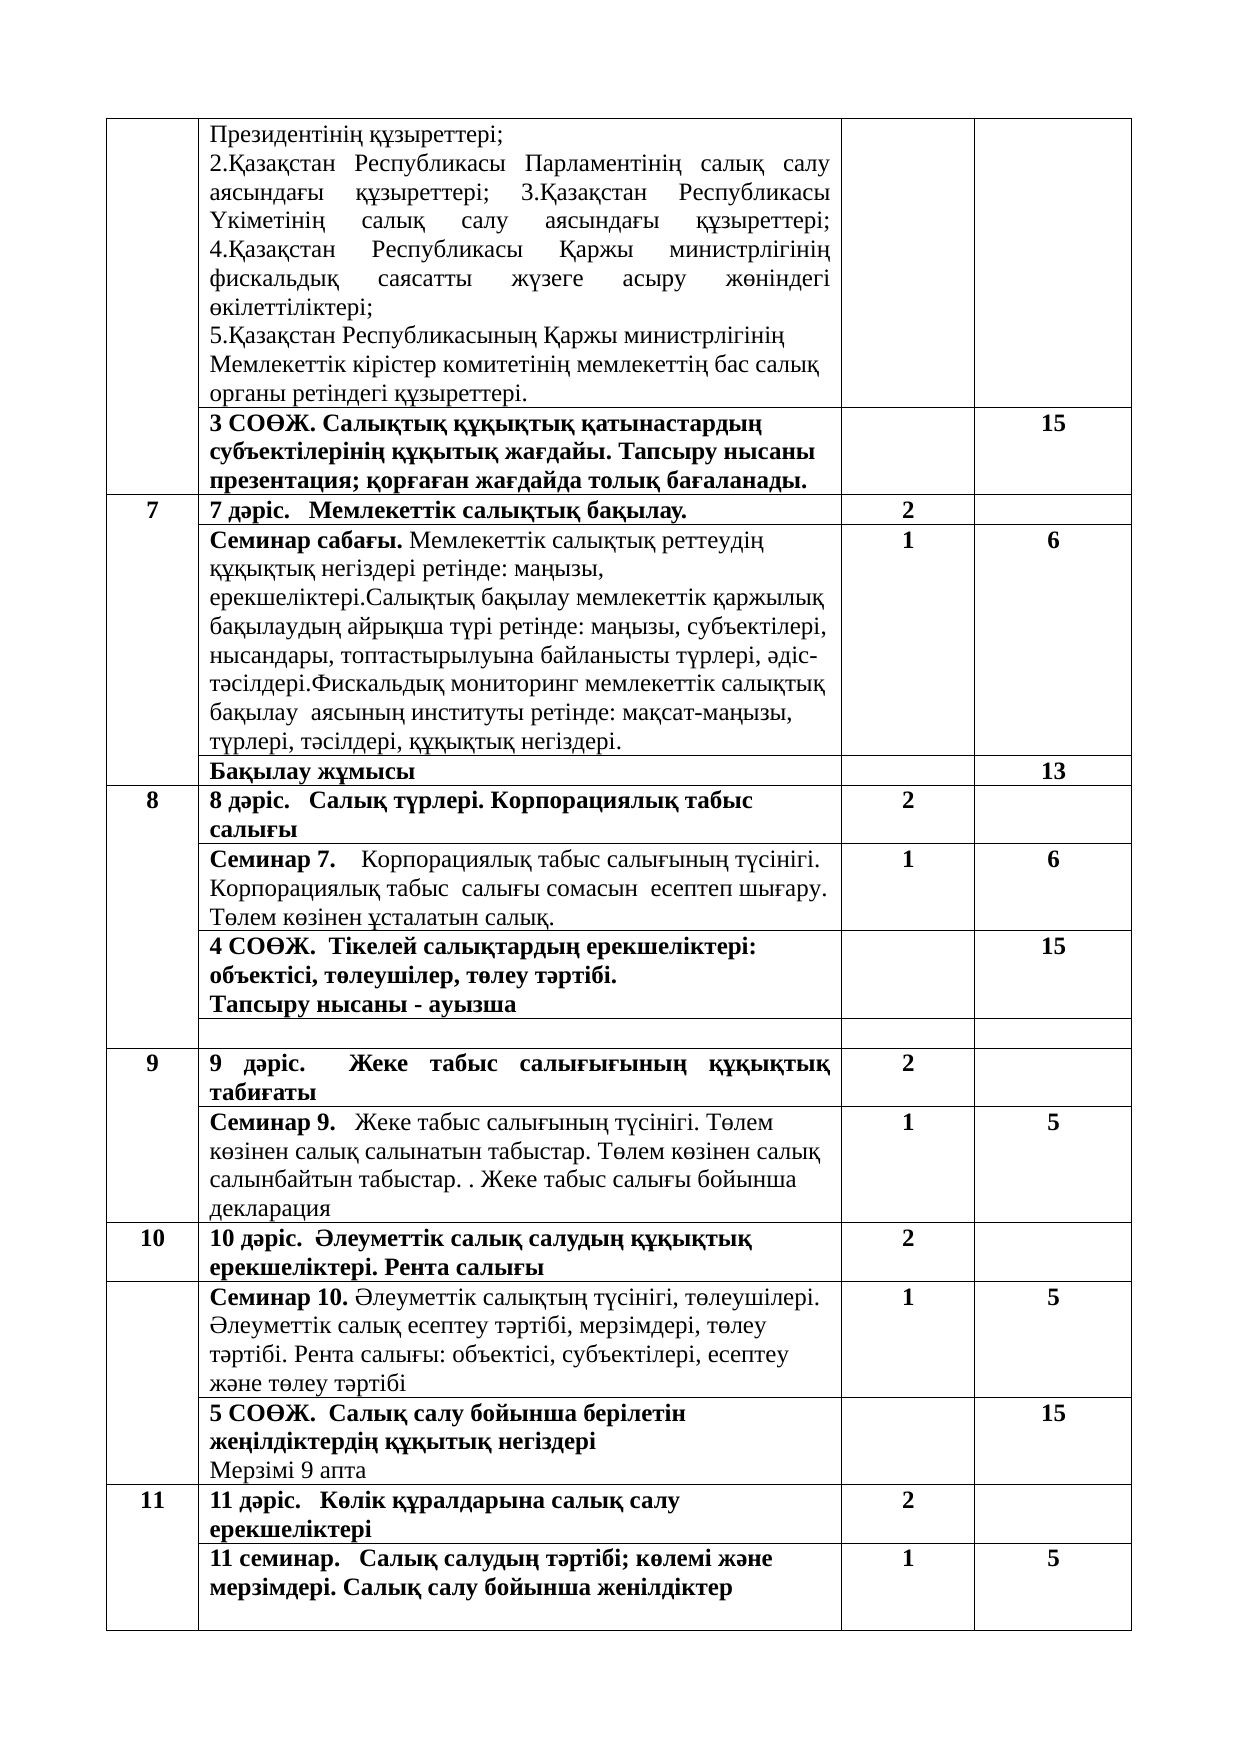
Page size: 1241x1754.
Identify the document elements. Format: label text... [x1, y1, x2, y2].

table_cell [842, 931, 974, 1018]
table_cell 6 [975, 119, 1131, 407]
table_cell [842, 1398, 974, 1484]
table_cell Бақылау жұмысы [199, 756, 841, 784]
table_cell 7 [107, 495, 198, 784]
table_cell 9 дәріс. Жеке табыс салығығының құқықтық табиғаты [199, 1049, 841, 1106]
table_cell Семинар сабағы. Мемлекеттік салықтық реттеудің құқықтық негіздері ретінде: маңызы, ерекшеліктері.Салықтық бақылау мемлекеттік қаржылық бақылаудың айрықша түрі ретінде: маңызы, субъектілері, нысандары, топтастырылуына байланысты түрлері, әдіс-тәсілдері.Фискальдық мониторинг мемлекеттік салықтық бақылау аясының институты ретінде: мақсат-маңызы, түрлері, тәсілдері, құқықтық негіздері. [199, 525, 841, 755]
table_cell 6 [975, 844, 1131, 930]
table_cell 10 [107, 1223, 198, 1281]
table_cell 5 [975, 1282, 1131, 1397]
table_cell 1 [842, 525, 974, 755]
table_cell 15 [975, 931, 1131, 1018]
table_cell 1 [842, 1107, 974, 1222]
table_cell 15 [975, 408, 1131, 494]
table_cell 5 [975, 1544, 1131, 1630]
table_cell 11 [107, 1485, 198, 1630]
table_cell 2 [842, 495, 974, 524]
table_cell [975, 786, 1131, 843]
table_cell Семинар 7. Корпорациялық табыс салығының түсінігі. Корпорациялық табыс салығы сомасын есептеп шығару. Төлем көзінен ұсталатын салық. [199, 844, 841, 930]
table_cell [842, 1019, 974, 1047]
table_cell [199, 119, 841, 407]
table_cell 1 [842, 1544, 974, 1630]
table_cell 9 [107, 1049, 198, 1222]
table_cell [975, 495, 1131, 524]
table_cell 11 дәріс. Көлік құралдарына салық салу ерекшеліктері [199, 1485, 841, 1542]
table_cell 1 [842, 119, 974, 407]
table_cell 5 [975, 1107, 1131, 1222]
table_cell [975, 1049, 1131, 1106]
table_cell 3 СОӨЖ. Салықтық құқықтық қатынастардың субъектілерінің құқытық жағдайы. Тапсыру нысаны презентация; қорғаған жағдайда толық бағаланады. [199, 408, 841, 494]
table_cell [842, 408, 974, 494]
table_cell 2 [842, 1485, 974, 1542]
table_cell 8 дәріс. Салық түрлері. Корпорациялық табыс салығы [199, 786, 841, 843]
table_cell 5 СОӨЖ. Салық салу бойынша берілетін жеңілдіктердің құқытық негіздері Мерзімі 9 апта [199, 1398, 841, 1484]
table_cell 15 [975, 1398, 1131, 1484]
table_cell 1 [842, 844, 974, 930]
table_cell 2 [842, 1223, 974, 1281]
table_cell Семинар 9. Жеке табыс салығының түсінігі. Төлем көзінен салық салынатын табыстар. Төлем көзінен салық салынбайтын табыстар. . Жеке табыс салығы бойынша декларация [199, 1107, 841, 1222]
table_cell [107, 1282, 198, 1484]
table_cell 8 [107, 786, 198, 1047]
table_cell [842, 756, 974, 784]
table_cell 11 семинар. Салық салудың тәртібі; көлемі және мерзімдері. Салық салу бойынша женілдіктер [199, 1544, 841, 1630]
table_cell 13 [975, 756, 1131, 784]
table_cell Семинар 10. Әлеуметтік салықтың түсінігі, төлеушілері. Әлеуметтік салық есептеу тәртібі, мерзімдері, төлеу тәртібі. Рента салығы: объектісі, субъектілері, есептеу және төлеу тәртібі [199, 1282, 841, 1397]
table_cell 1 [842, 1282, 974, 1397]
table_cell [975, 1485, 1131, 1542]
table_cell 2 [842, 1049, 974, 1106]
table_cell [199, 1019, 841, 1047]
table_cell 10 дәріс. Әлеуметтік салық салудың құқықтық ерекшеліктері. Рента салығы [199, 1223, 841, 1281]
table_cell [975, 1019, 1131, 1047]
table_cell 6 [975, 525, 1131, 755]
table_cell 7 дәріс. Мемлекеттік салықтық бақылау. [199, 495, 841, 524]
table_cell 4 СОӨЖ. Тікелей салықтардың ерекшеліктері: объектісі, төлеушілер, төлеу тәртібі. Тапсыру нысаны - ауызша [199, 931, 841, 1018]
table_cell 2 [842, 786, 974, 843]
table_cell [975, 1223, 1131, 1281]
